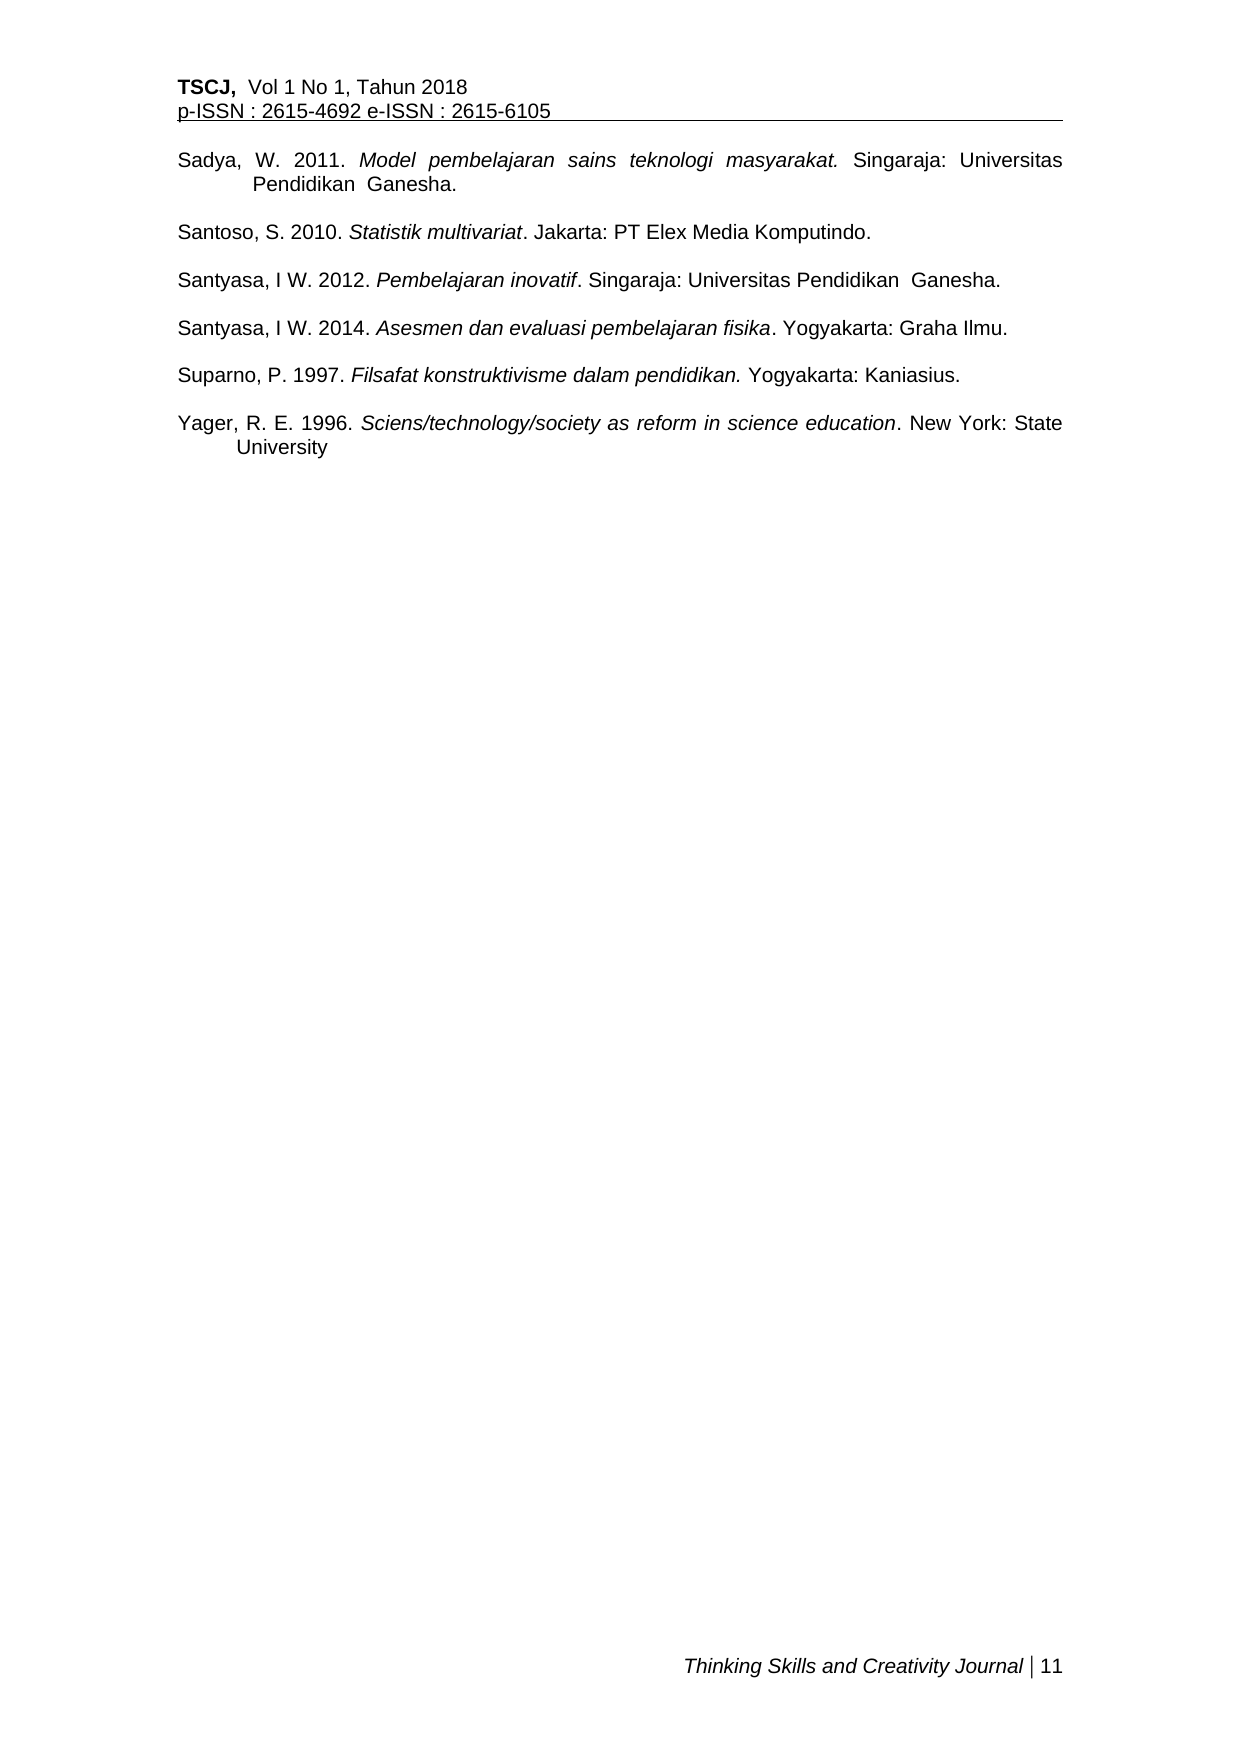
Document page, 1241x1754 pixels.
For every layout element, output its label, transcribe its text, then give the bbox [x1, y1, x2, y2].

text Santyasa, I W. 2012. Pembelajaran inovatif. Singaraja: Universitas Pendidikan Ganesha. [177, 267, 1063, 291]
text Santyasa, I W. 2014. Asesmen dan evaluasi pembelajaran fisika. Yogyakarta: Graha Ilmu. [177, 315, 1063, 339]
text Sadya, W. 2011. Model pembelajaran sains teknologi masyarakat. Singaraja: Universitas Pendidikan Ganesha. [177, 148, 1063, 196]
text Yager, R. E. 1996. Sciens/technology/society as reform in science education. New York: State University [177, 411, 1063, 459]
text Suparno, P. 1997. Filsafat konstruktivisme dalam pendidikan. Yogyakarta: Kaniasius. [177, 363, 1063, 387]
text Santoso, S. 2010. Statistik multivariat. Jakarta: PT Elex Media Komputindo. [177, 219, 1063, 243]
